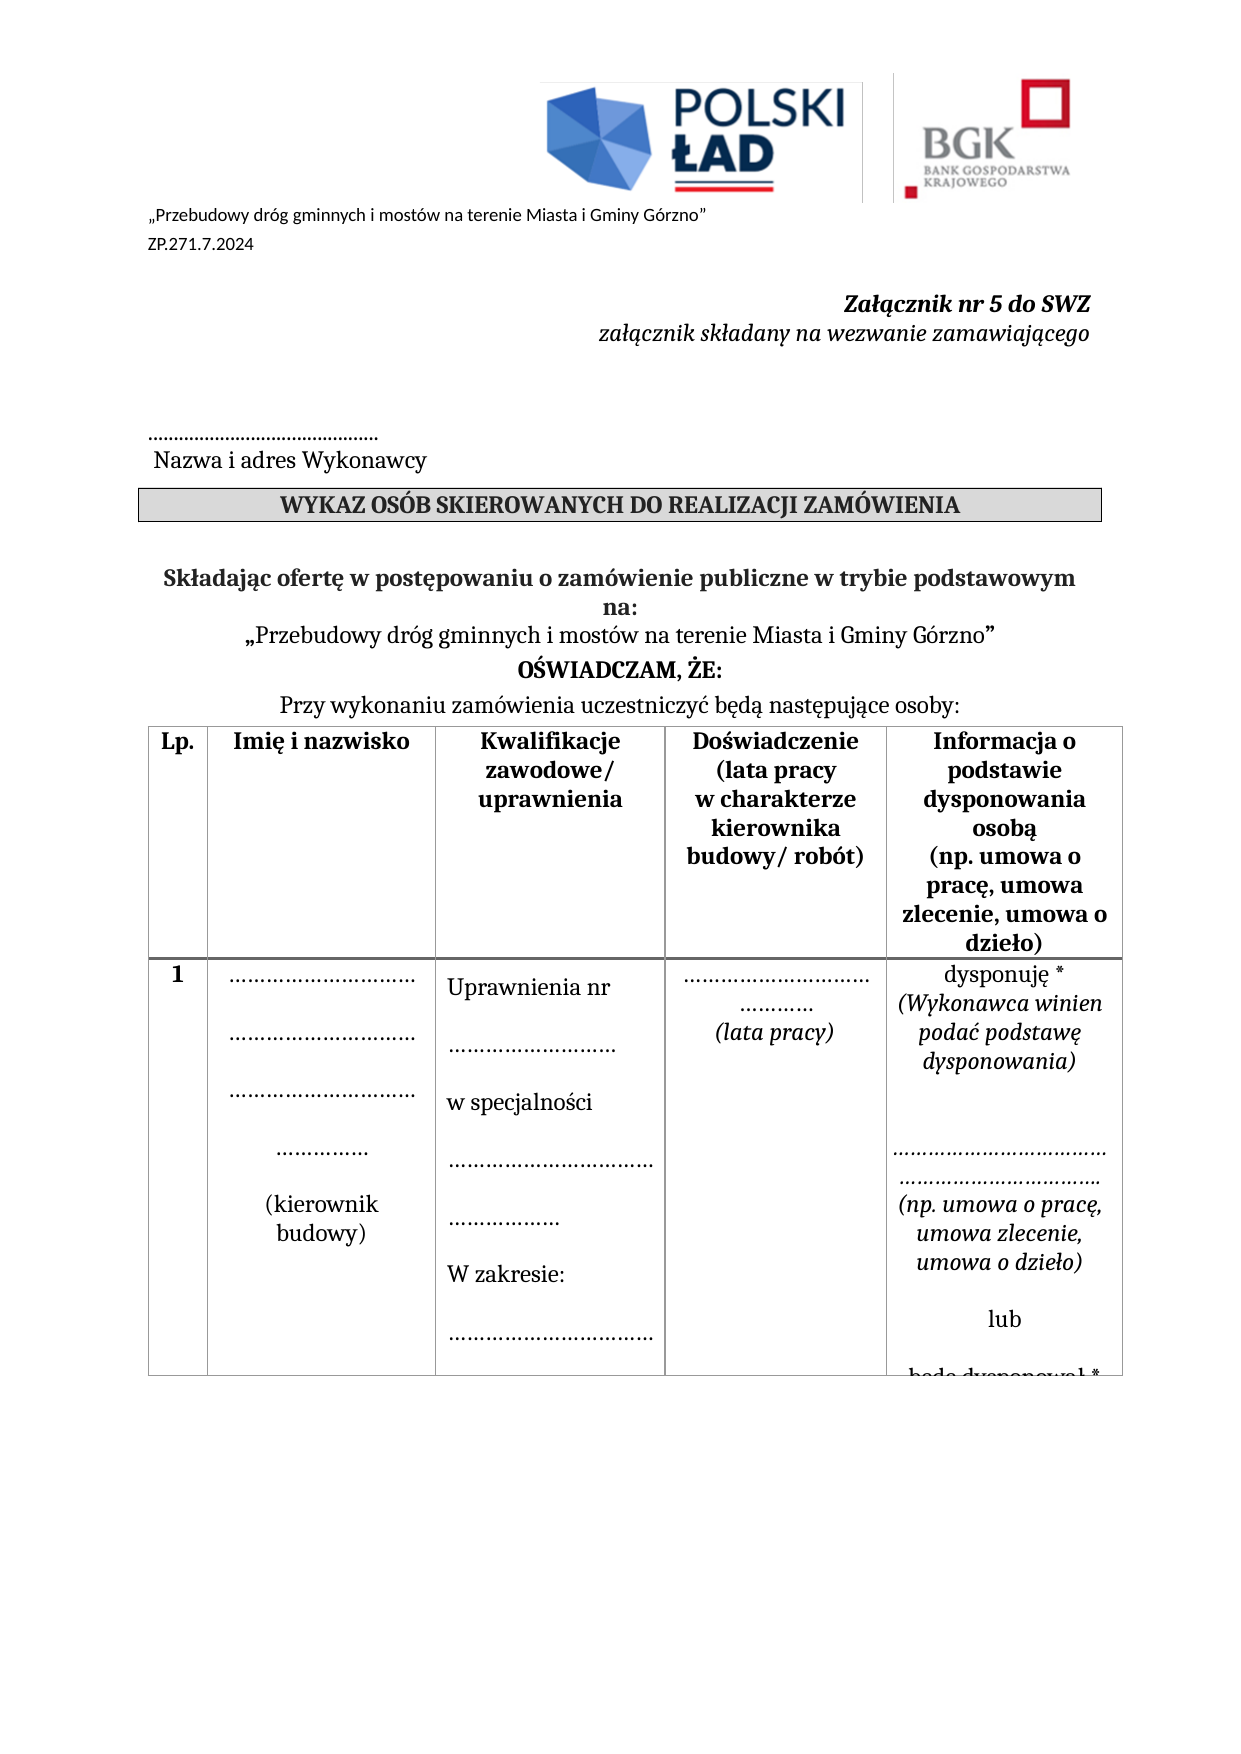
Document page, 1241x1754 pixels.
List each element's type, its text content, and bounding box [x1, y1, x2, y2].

table_header Informacja o podstawie dysponowania osobą (np. umowa o pracę, umowa zlecenie, umowa o dzieło) [887, 727, 1122, 957]
text ............................................. [148, 417, 1093, 446]
text WYKAZ OSÓB SKIEROWANYCH DO REALIZACJI ZAMÓWIENIA [139, 489, 1101, 521]
text Składając ofertę w postępowaniu o zamówienie publiczne w trybie podstawowym na: [148, 564, 1093, 621]
text OŚWIADCZAM, ŻE: [148, 656, 1093, 685]
text załącznik składany na wezwanie zamawiającego [148, 319, 1093, 347]
table_header Imię i nazwisko [208, 727, 435, 957]
table_cell 1 [149, 960, 207, 1375]
table_header Kwalifikacje zawodowe/ uprawnienia [436, 727, 664, 957]
table_cell …………………………………………………………………………………………… (kierownik budowy) [208, 960, 435, 1375]
table_header Doświadczenie (lata pracy w charakterze kierownika budowy/ robót) [666, 727, 886, 957]
text Przy wykonaniu zamówienia uczestniczyć będą następujące osoby: [148, 691, 1093, 720]
text Załącznik nr 5 do SWZ [148, 290, 1093, 319]
picture [539, 73, 1093, 203]
text „Przebudowy dróg gminnych i mostów na terenie Miasta i Gminy Górzno” [148, 621, 1093, 650]
table_header Lp. [149, 727, 207, 957]
text Nazwa i adres Wykonawcy [148, 446, 1093, 475]
table_cell …………………………………… (lata pracy) [666, 960, 886, 1375]
